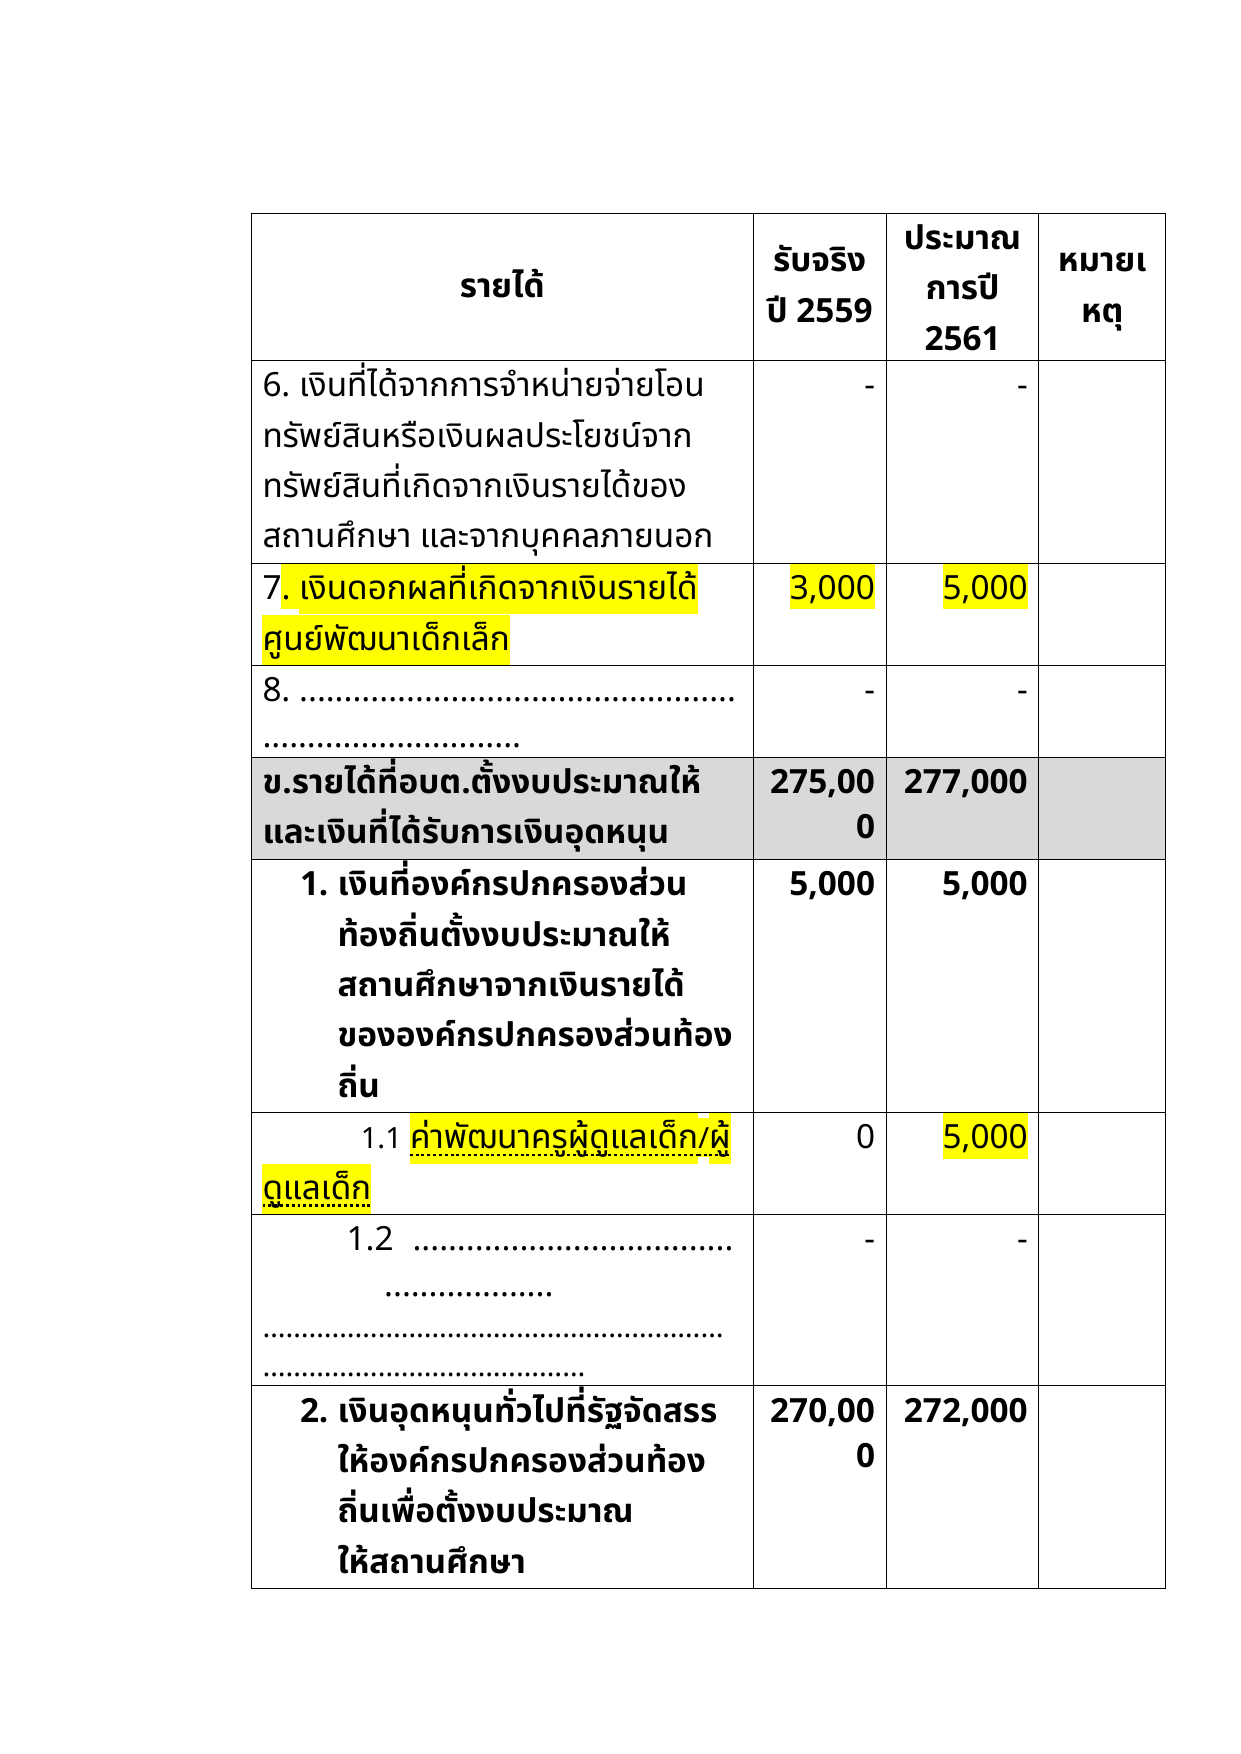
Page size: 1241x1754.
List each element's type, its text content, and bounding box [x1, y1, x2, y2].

table_header หมายเหตุ [1039, 214, 1165, 360]
table_cell [1039, 666, 1165, 757]
table_cell - [887, 1215, 1038, 1385]
table_cell 5,000 [887, 1113, 1038, 1214]
table_cell - [754, 361, 886, 563]
table_cell - [887, 361, 1038, 563]
table_cell - [887, 666, 1038, 757]
table_cell 270,000 [754, 1386, 886, 1588]
table_cell [1039, 361, 1165, 563]
table_cell 8. .............................................................................. [252, 666, 753, 757]
table_cell - [754, 666, 886, 757]
table_cell 6. เงินที่ได้จากการจำหน่ายจ่ายโอนทรัพย์สินหรือเงินผลประโยชน์จากทรัพย์สินที่เกิดจากเงินรายได้ของสถานศึกษา และจากบุคคลภายนอก [252, 361, 753, 563]
table_cell ....................................................... ………………………………………………………………………………………… [252, 1215, 753, 1385]
table_cell [1039, 564, 1165, 665]
table_header รายได้ [252, 214, 753, 360]
table_cell ข.รายได้ที่อบต.ตั้งงบประมาณให้ และเงินที่ได้รับการเงินอุดหนุน [252, 758, 753, 859]
table_cell 277,000 [887, 758, 1038, 859]
table_cell 5,000 [887, 564, 1038, 665]
table_cell 275,000 [754, 758, 886, 859]
table_cell [1039, 1113, 1165, 1214]
table_cell [1039, 860, 1165, 1112]
table_cell 3,000 [754, 564, 886, 665]
table_cell [1039, 1386, 1165, 1588]
table_cell [1039, 1215, 1165, 1385]
table_cell เงินอุดหนุนทั่วไปที่รัฐจัดสรรให้องค์กรปกครองส่วนท้องถิ่นเพื่อตั้งงบประมาณ ให้สถานศึกษา [252, 1386, 753, 1588]
table_cell - [754, 1215, 886, 1385]
table_cell 5,000 [887, 860, 1038, 1112]
table_cell เงินที่องค์กรปกครองส่วนท้องถิ่นตั้งงบประมาณให้สถานศึกษาจากเงินรายได้ขององค์กรปกครองส่วนท้องถิ่น [252, 860, 753, 1112]
table_cell 1.1 ค่าพัฒนาครูผู้ดูแลเด็ก/ผู้ดูแลเด็ก [252, 1113, 753, 1214]
table_cell 272,000 [887, 1386, 1038, 1588]
table_cell 5,000 [754, 860, 886, 1112]
table_header รับจริง ปี 2559 [754, 214, 886, 360]
table_cell 0 [754, 1113, 886, 1214]
table_cell [1039, 758, 1165, 859]
table_cell 7. เงินดอกผลที่เกิดจากเงินรายได้ศูนย์พัฒนาเด็กเล็ก [252, 564, 753, 665]
table_header ประมาณการปี 2561 [887, 214, 1038, 360]
